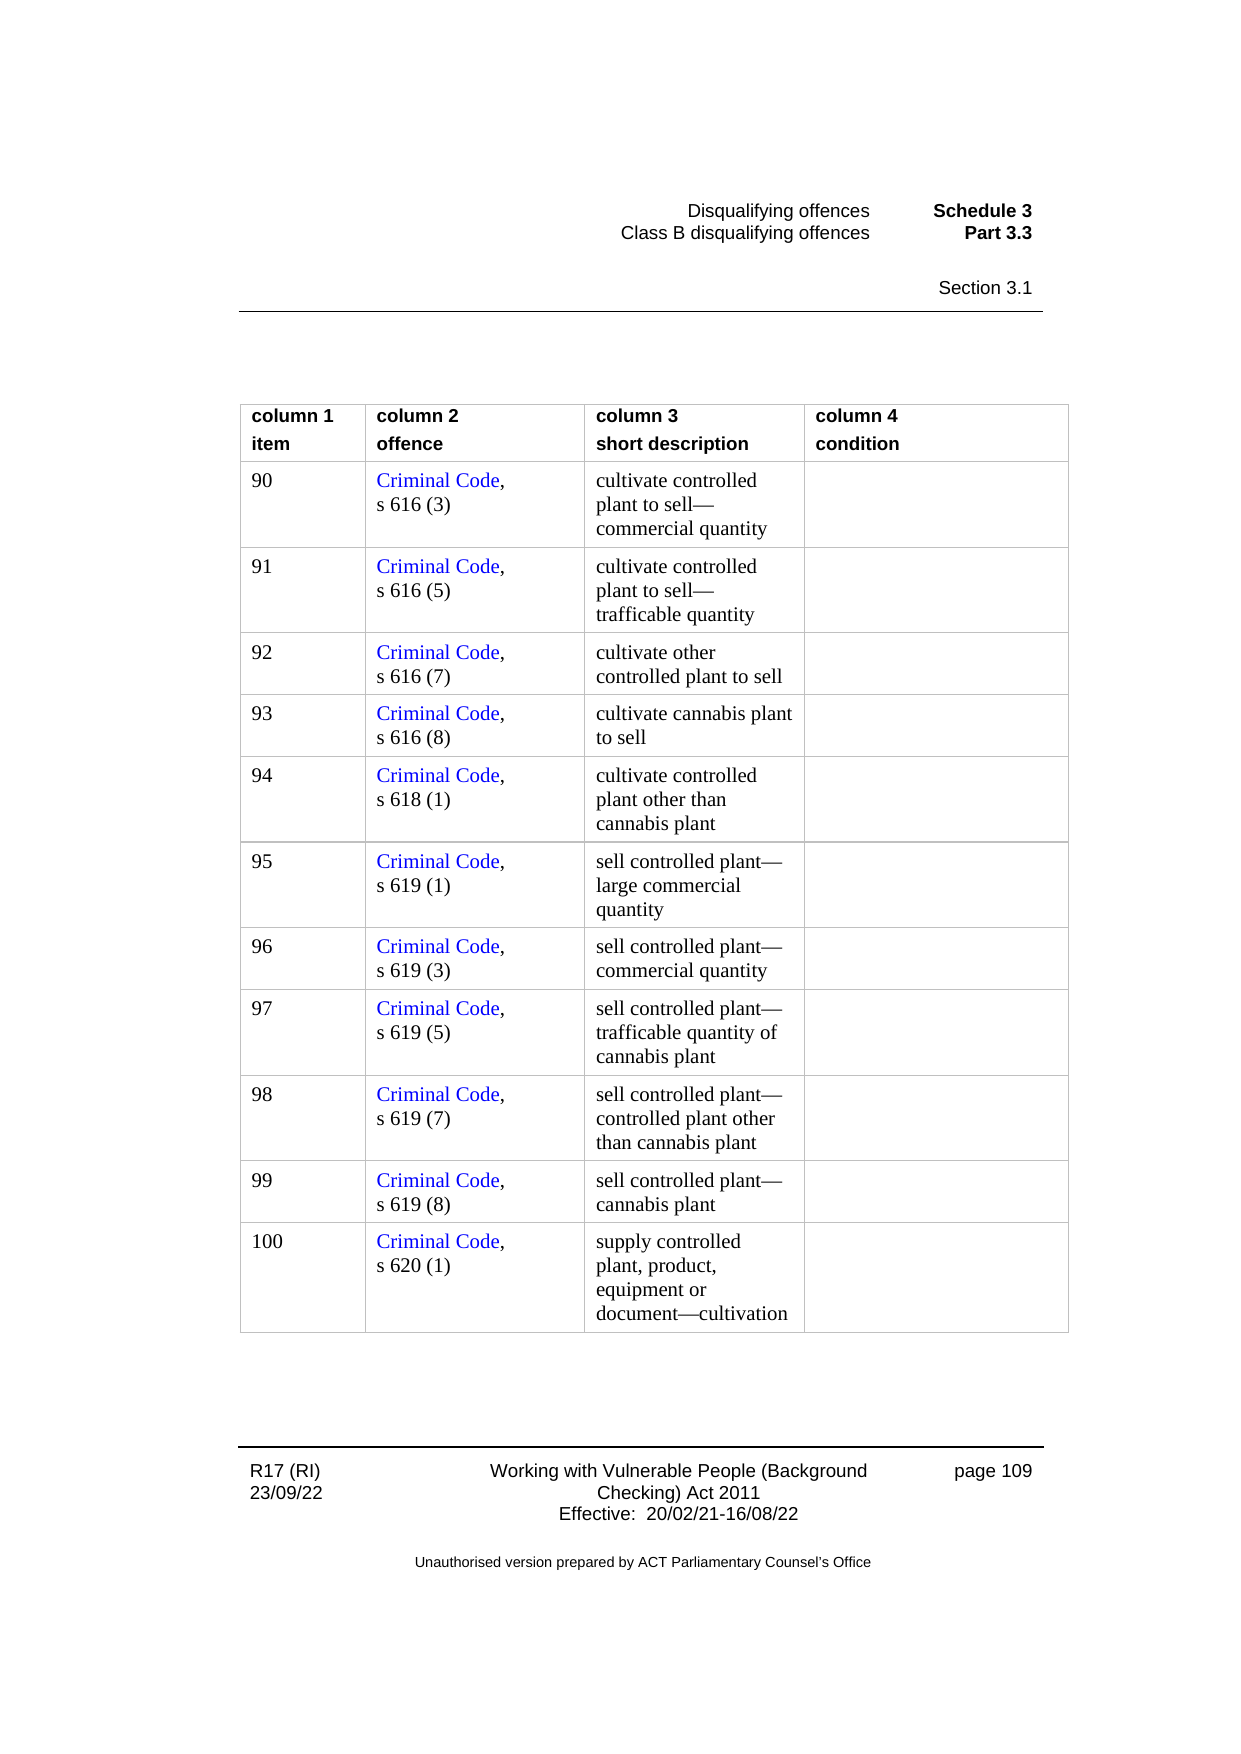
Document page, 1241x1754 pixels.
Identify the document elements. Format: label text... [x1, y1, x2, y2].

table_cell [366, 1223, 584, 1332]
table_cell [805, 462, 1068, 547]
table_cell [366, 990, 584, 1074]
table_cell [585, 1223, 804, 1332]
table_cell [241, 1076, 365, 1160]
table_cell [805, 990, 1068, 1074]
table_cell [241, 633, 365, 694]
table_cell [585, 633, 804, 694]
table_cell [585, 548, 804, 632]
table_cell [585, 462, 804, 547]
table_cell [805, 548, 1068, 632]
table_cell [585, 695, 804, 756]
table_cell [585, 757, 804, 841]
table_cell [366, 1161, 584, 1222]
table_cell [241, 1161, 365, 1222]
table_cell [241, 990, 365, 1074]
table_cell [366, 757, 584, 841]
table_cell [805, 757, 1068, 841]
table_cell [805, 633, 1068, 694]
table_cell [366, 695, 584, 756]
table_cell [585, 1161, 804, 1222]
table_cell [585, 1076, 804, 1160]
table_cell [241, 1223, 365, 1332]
table_header column 2 offence [366, 405, 584, 461]
table_header column 4 condition [805, 405, 1068, 461]
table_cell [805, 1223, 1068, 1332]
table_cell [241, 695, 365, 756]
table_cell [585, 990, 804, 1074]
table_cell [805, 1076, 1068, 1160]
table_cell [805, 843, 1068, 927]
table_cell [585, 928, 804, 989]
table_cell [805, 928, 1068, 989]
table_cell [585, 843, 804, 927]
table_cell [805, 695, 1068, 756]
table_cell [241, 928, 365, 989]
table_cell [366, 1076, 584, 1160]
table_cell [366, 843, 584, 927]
table_header column 1 item [241, 405, 365, 461]
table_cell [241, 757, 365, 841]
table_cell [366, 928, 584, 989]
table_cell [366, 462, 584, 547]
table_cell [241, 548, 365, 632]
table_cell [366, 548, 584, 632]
table_header column 3 short description [585, 405, 804, 461]
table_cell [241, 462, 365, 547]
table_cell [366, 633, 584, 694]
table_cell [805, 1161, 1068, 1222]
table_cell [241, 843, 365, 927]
